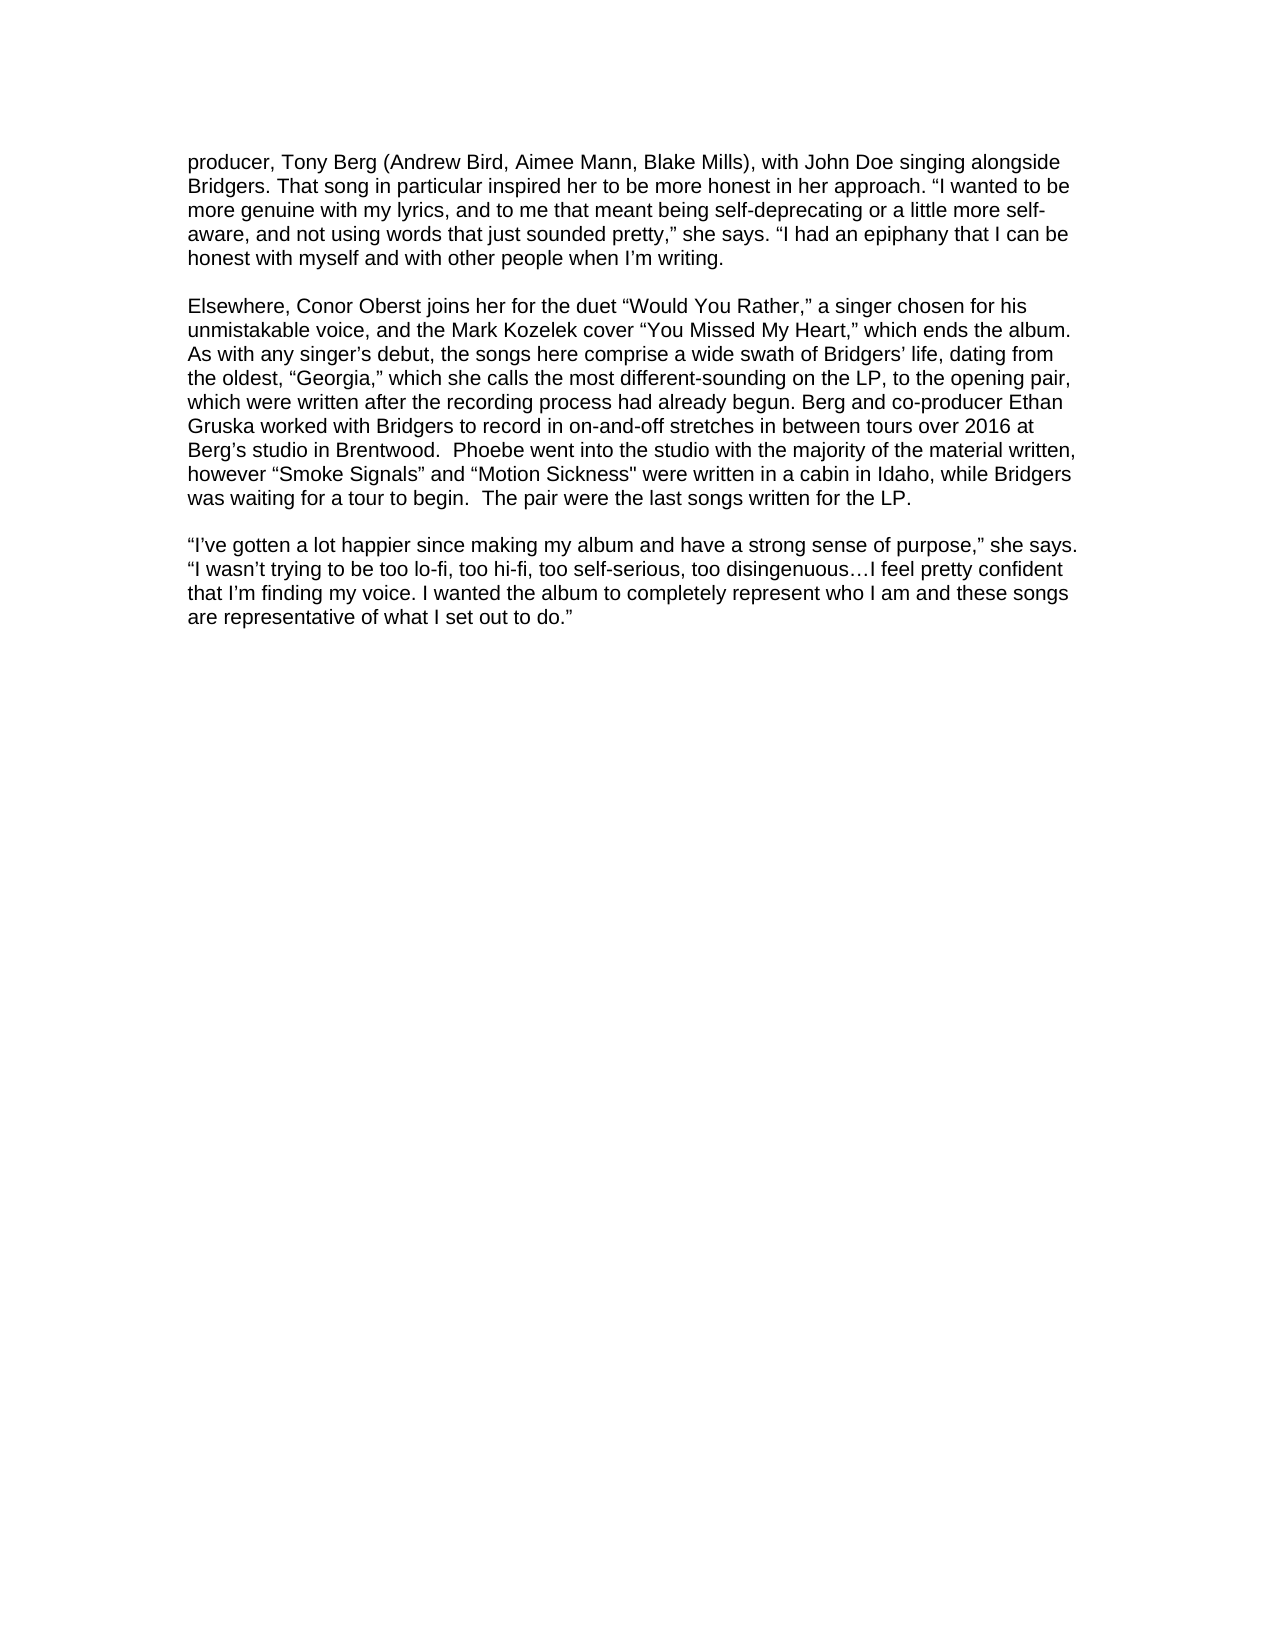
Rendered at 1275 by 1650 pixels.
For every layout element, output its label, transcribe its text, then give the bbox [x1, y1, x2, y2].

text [187, 150, 1087, 270]
text Elsewhere, Conor Oberst joins her for the duet “Would You Rather,” a singer chosen for his unmistakable voice, and the Mark Kozelek cover “You Missed My Heart,” which ends the album. As with any singer’s debut, the songs here comprise a wide swath of Bridgers’ life, dating from the oldest, “Georgia,” which she calls the most different-sounding on the LP, to the opening pair, which were written after the recording process had already begun. Berg and co-producer Ethan Gruska worked with Bridgers to record in on-and-off stretches in between tours over 2016 at Berg’s studio in Brentwood. Phoebe went into the studio with the majority of the material written, however “Smoke Signals” and “Motion Sickness" were written in a cabin in Idaho, while Bridgers was waiting for a tour to begin. The pair were the last songs written for the LP. [187, 294, 1087, 509]
text “I’ve gotten a lot happier since making my album and have a strong sense of purpose,” she says. “I wasn’t trying to be too lo-fi, too hi-fi, too self-serious, too disingenuous…I feel pretty confident that I’m finding my voice. I wanted the album to completely represent who I am and these songs are representative of what I set out to do.” [187, 533, 1087, 629]
